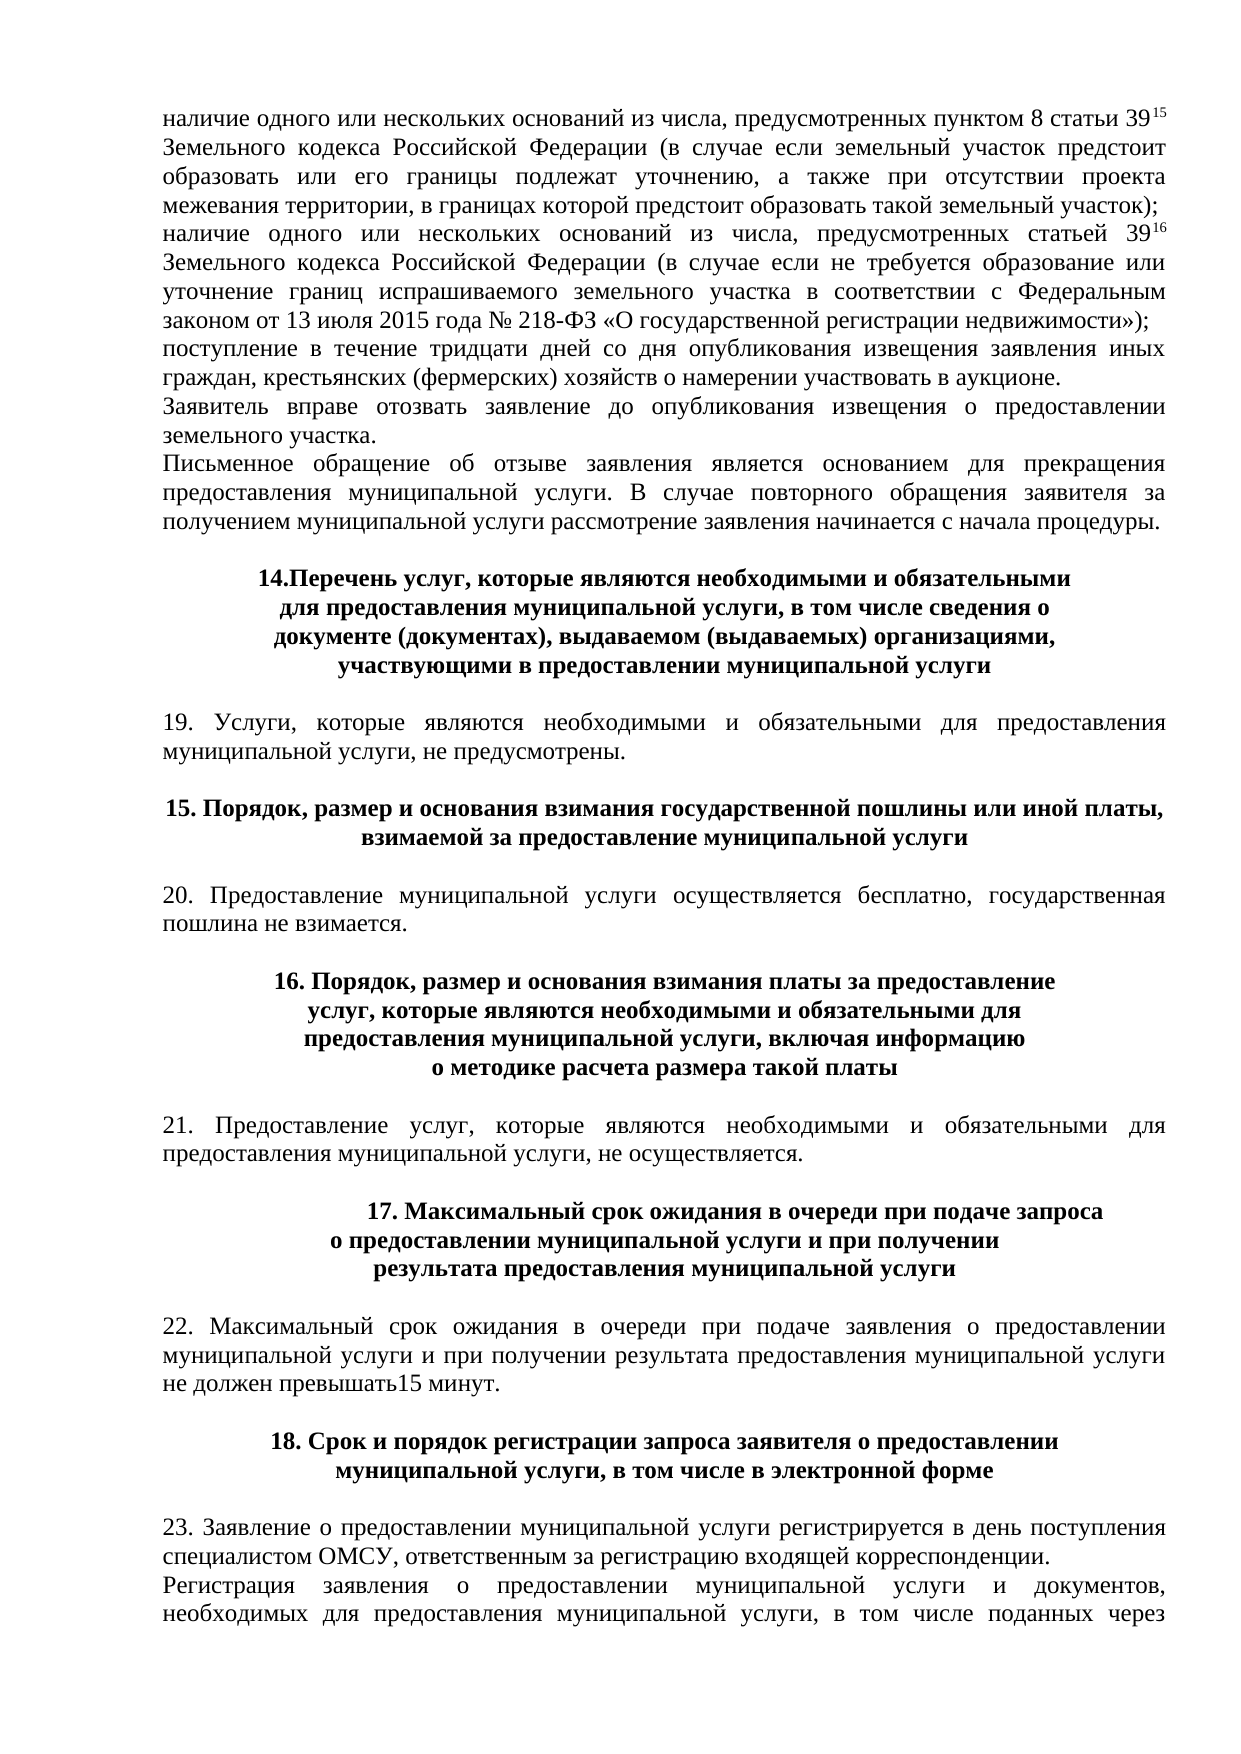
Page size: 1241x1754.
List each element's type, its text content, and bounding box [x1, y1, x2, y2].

text поступление в течение тридцати дней со дня опубликования извещения заявления иных граждан, крестьянских (фермерских) хозяйств о намерении участвовать в аукционе. [162, 333, 1167, 391]
text 18. Срок и порядок регистрации запроса заявителя о предоставлении [162, 1426, 1167, 1455]
text 16. Порядок, размер и основания взимания платы за предоставление [162, 966, 1167, 995]
text 20. Предоставление муниципальной услуги осуществляется бесплатно, государственная пошлина не взимается. [162, 880, 1167, 937]
text предоставления муниципальной услуги, включая информацию [162, 1023, 1167, 1052]
text 21. Предоставление услуг, которые являются необходимыми и обязательными для предоставления муниципальной услуги, не осуществляется. [162, 1110, 1167, 1167]
text 15. Порядок, размер и основания взимания государственной пошлины или иной платы, взимаемой за предоставление муниципальной услуги [162, 793, 1167, 851]
text 17. Максимальный срок ожидания в очереди при подаче запроса [303, 1196, 1167, 1225]
text 22. Максимальный срок ожидания в очереди при подаче заявления о предоставлении муниципальной услуги и при получении результата предоставления муниципальной услуги не должен превышать15 минут. [162, 1311, 1167, 1397]
text услуг, которые являются необходимыми и обязательными для [162, 995, 1167, 1023]
text 14.Перечень услуг, которые являются необходимыми и обязательными [162, 563, 1167, 592]
text для предоставления муниципальной услуги, в том числе сведения о [162, 592, 1167, 621]
text 19. Услуги, которые являются необходимыми и обязательными для предоставления муниципальной услуги, не предусмотрены. [162, 707, 1167, 765]
text муниципальной услуги, в том числе в электронной форме [162, 1455, 1167, 1483]
text наличие одного или нескольких оснований из числа, предусмотренных статьей 3916 Земельного кодекса Российской Федерации (в случае если не требуется образование или уточнение границ испрашиваемого земельного участка в соответствии с Федеральным законом от 13 июля 2015 года № 218-ФЗ «О государственной регистрации недвижимости»); [162, 218, 1167, 333]
text о методике расчета размера такой платы [162, 1052, 1167, 1081]
text Заявитель вправе отозвать заявление до опубликования извещения о предоставлении земельного участка. [162, 391, 1167, 448]
text результата предоставления муниципальной услуги [162, 1253, 1167, 1282]
text документе (документах), выдаваемом (выдаваемых) организациями, [162, 621, 1167, 650]
text Письменное обращение об отзыве заявления является основанием для прекращения предоставления муниципальной услуги. В случае повторного обращения заявителя за получением муниципальной услуги рассмотрение заявления начинается с начала процедуры. [162, 448, 1167, 535]
text 23. Заявление о предоставлении муниципальной услуги регистрируется в день поступления специалистом ОМСУ, ответственным за регистрацию входящей корреспонденции. [162, 1512, 1167, 1570]
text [162, 1570, 1167, 1627]
text участвующими в предоставлении муниципальной услуги [162, 650, 1167, 678]
text о предоставлении муниципальной услуги и при получении [162, 1225, 1167, 1253]
text наличие одного или нескольких оснований из числа, предусмотренных пунктом 8 статьи 3915 Земельного кодекса Российской Федерации (в случае если земельный участок предстоит образовать или его границы подлежат уточнению, а также при отсутствии проекта межевания территории, в границах которой предстоит образовать такой земельный участок); [162, 103, 1167, 218]
